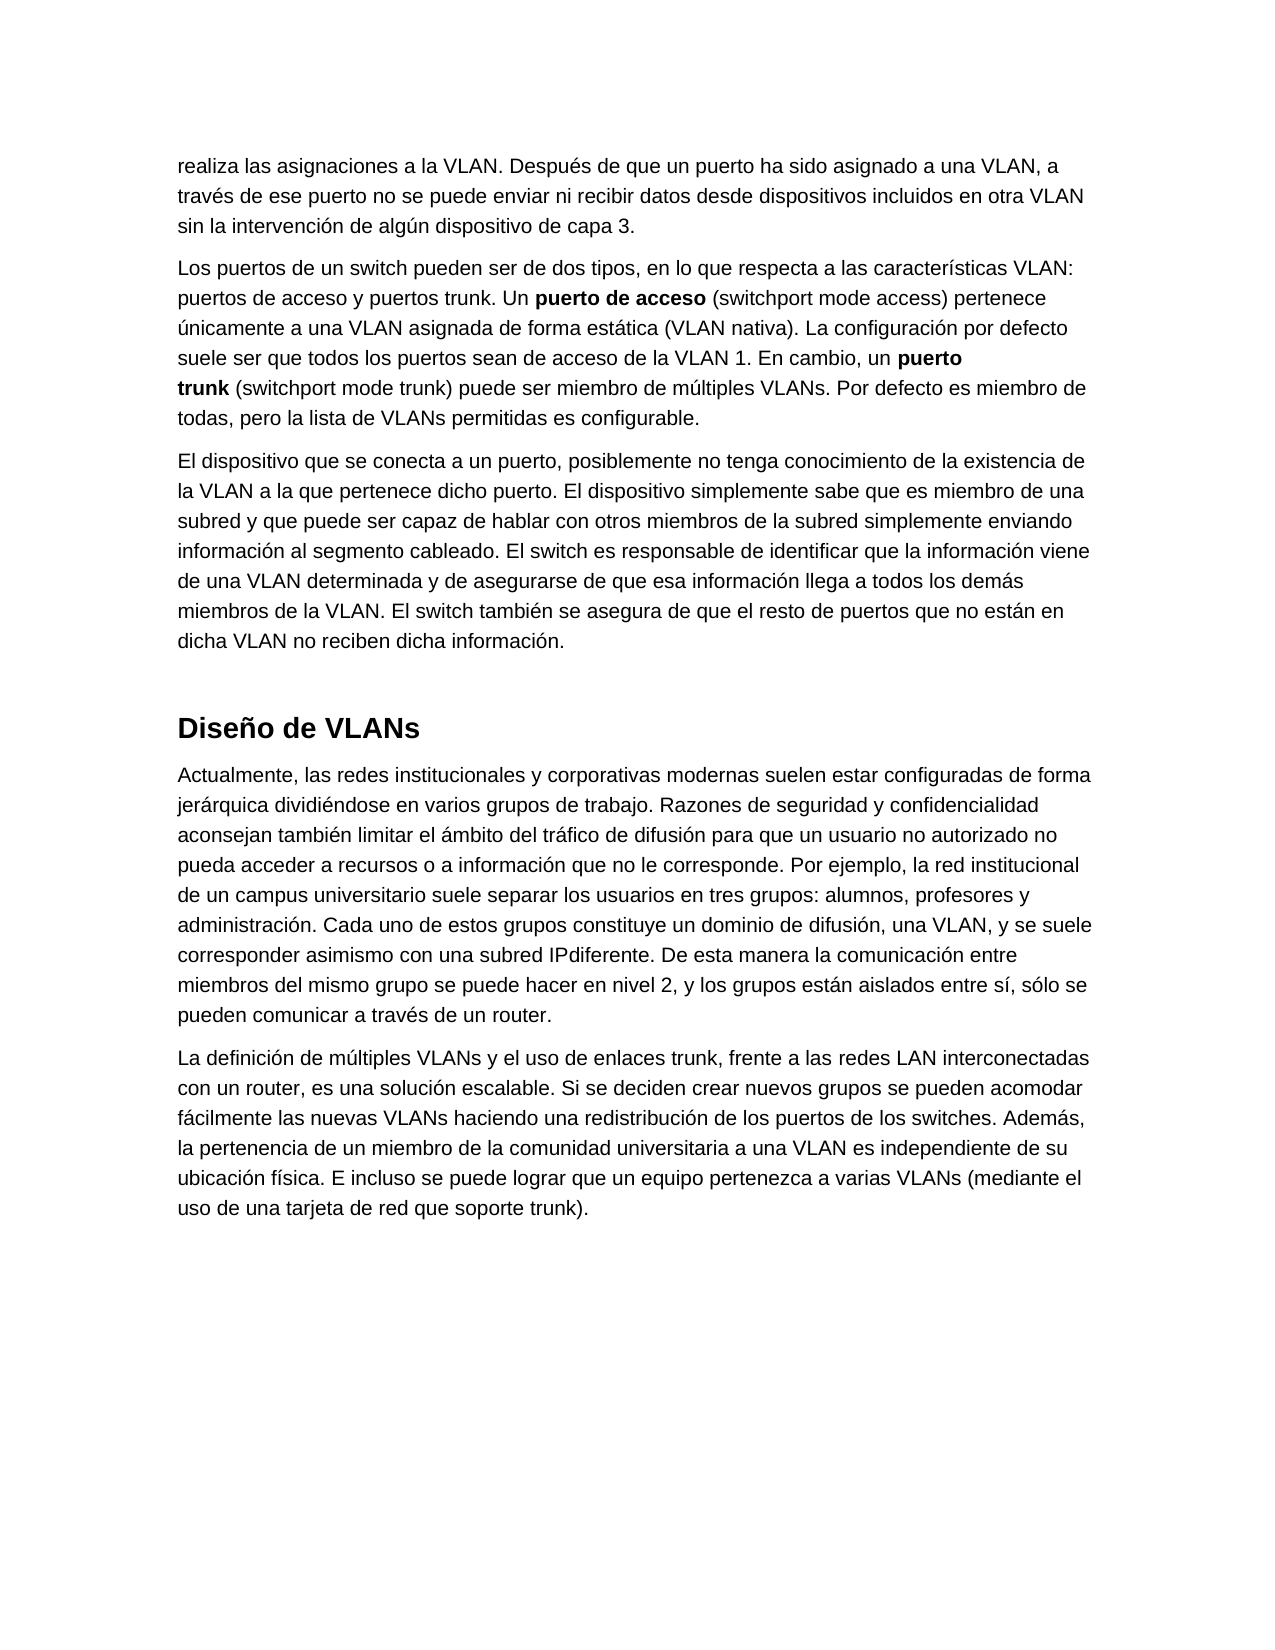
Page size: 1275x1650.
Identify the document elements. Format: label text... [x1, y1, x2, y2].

text Actualmente, las redes institucionales y corporativas modernas suelen estar configuradas de forma jerárquica dividiéndose en varios grupos de trabajo. Razones de seguridad y confidencialidad aconsejan también limitar el ámbito del tráfico de difusión para que un usuario no autorizado no pueda acceder a recursos o a información que no le corresponde. Por ejemplo, la red institucional de un campus universitario suele separar los usuarios en tres grupos: alumnos, profesores y administración. Cada uno de estos grupos constituye un dominio de difusión, una VLAN, y se suele corresponder asimismo con una subred IPdiferente. De esta manera la comunicación entre miembros del mismo grupo se puede hacer en nivel 2, y los grupos están aislados entre sí, sólo se pueden comunicar a través de un router. [177, 757, 1098, 1027]
text Los puertos de un switch pueden ser de dos tipos, en lo que respecta a las características VLAN: puertos de acceso y puertos trunk. Un puerto de acceso (switchport mode access) pertenece únicamente a una VLAN asignada de forma estática (VLAN nativa). La configuración por defecto suele ser que todos los puertos sean de acceso de la VLAN 1. En cambio, un puerto trunk (switchport mode trunk) puede ser miembro de múltiples VLANs. Por defecto es miembro de todas, pero la lista de VLANs permitidas es configurable. [177, 250, 1098, 430]
text El dispositivo que se conecta a un puerto, posiblemente no tenga conocimiento de la existencia de la VLAN a la que pertenece dicho puerto. El dispositivo simplemente sabe que es miembro de una subred y que puede ser capaz de hablar con otros miembros de la subred simplemente enviando información al segmento cableado. El switch es responsable de identificar que la información viene de una VLAN determinada y de asegurarse de que esa información llega a todos los demás miembros de la VLAN. El switch también se asegura de que el resto de puertos que no están en dicha VLAN no reciben dicha información. [177, 443, 1098, 653]
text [177, 148, 1098, 238]
text La definición de múltiples VLANs y el uso de enlaces trunk, frente a las redes LAN interconectadas con un router, es una solución escalable. Si se deciden crear nuevos grupos se pueden acomodar fácilmente las nuevas VLANs haciendo una redistribución de los puertos de los switches. Además, la pertenencia de un miembro de la comunidad universitaria a una VLAN es independiente de su ubicación física. E incluso se puede lograr que un equipo pertenezca a varias VLANs (mediante el uso de una tarjeta de red que soporte trunk). [177, 1040, 1098, 1220]
text Diseño de VLANs [177, 711, 1098, 745]
